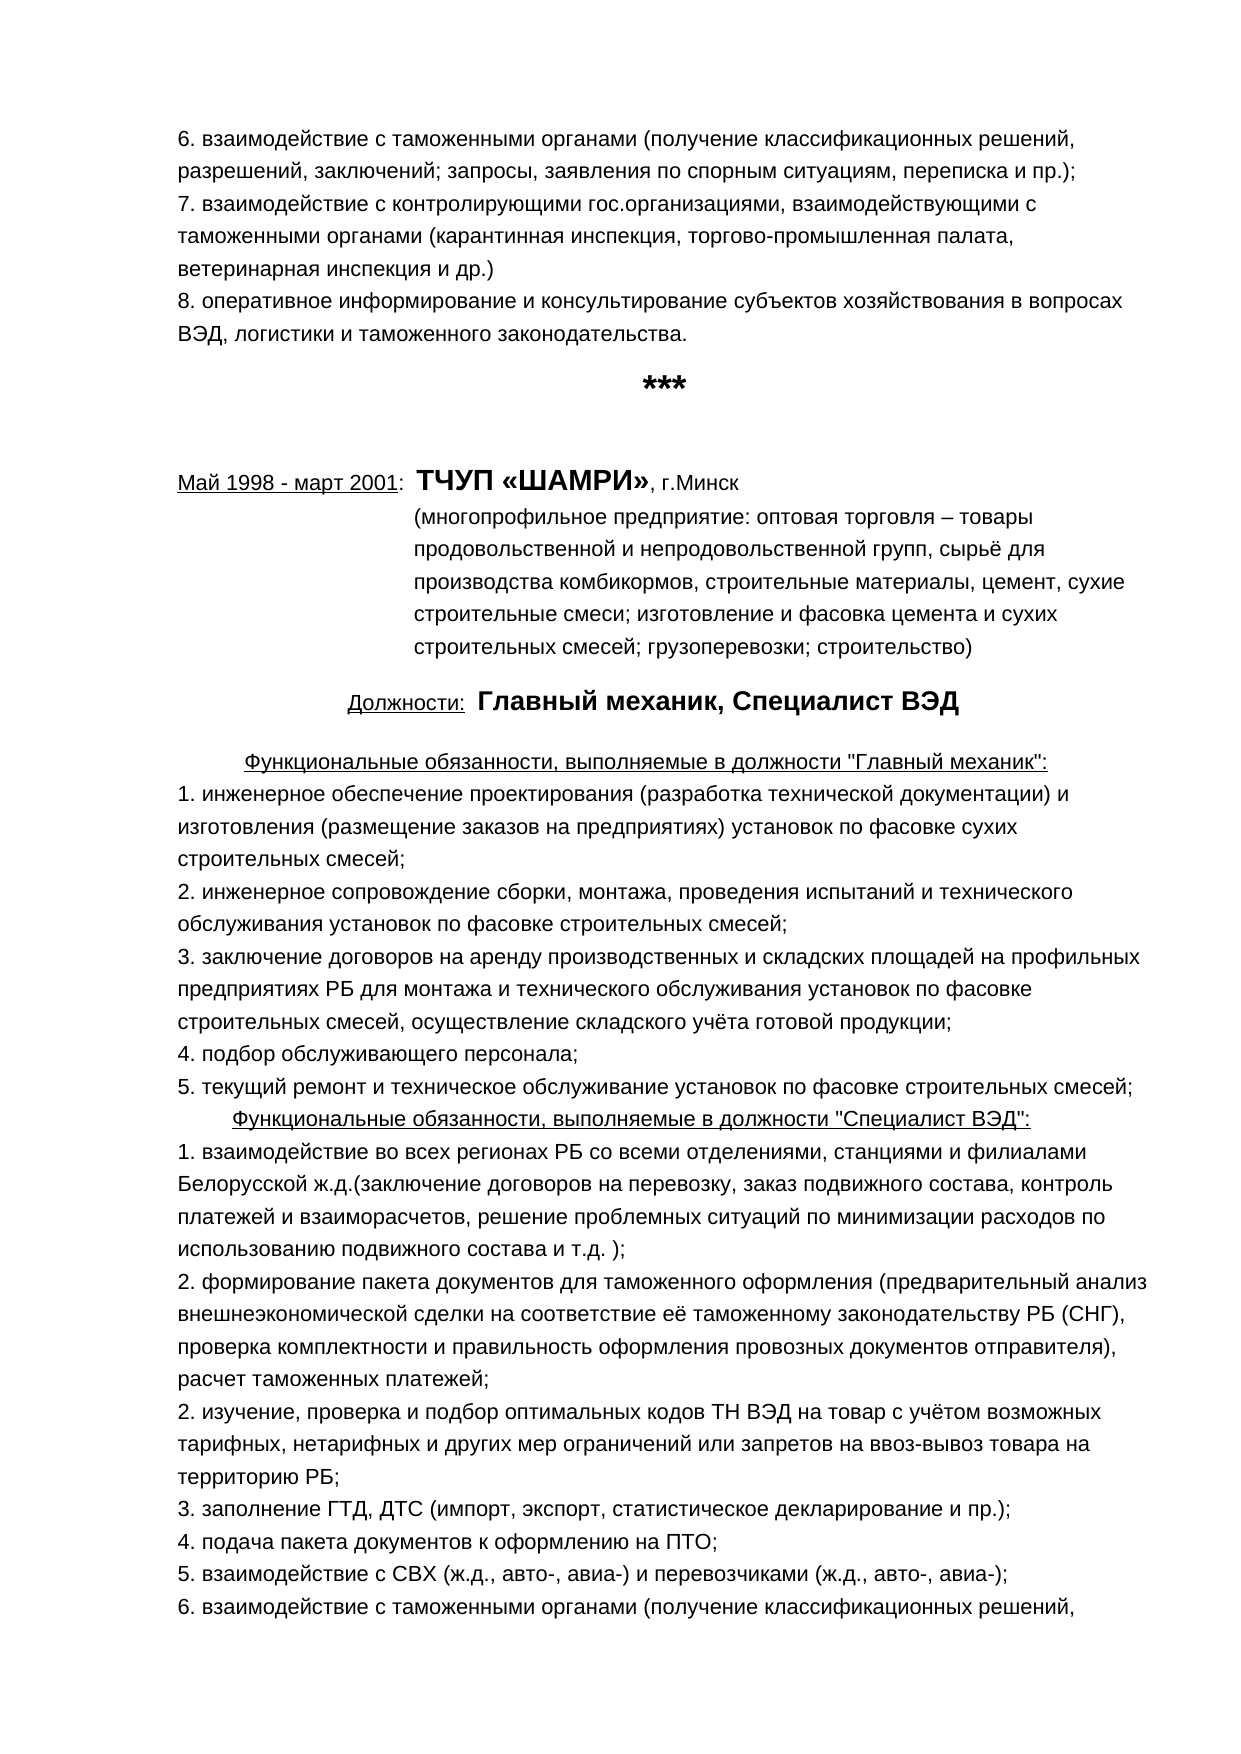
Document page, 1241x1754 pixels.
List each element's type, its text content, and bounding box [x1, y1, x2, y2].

text Май 1998 - март 2001: ТЧУП «ШАМРИ», г.Минск [177, 463, 1152, 496]
text Должности: Главный механик, Специалист ВЭД [177, 684, 1152, 716]
text (многопрофильное предприятие: оптовая торговля – товары продовольственной и непродовольственной групп, сырьё для производства комбикормов, строительные материалы, цемент, сухие строительные смеси; изготовление и фасовка цемента и сухих строительных смесей; грузоперевозки; строительство) [413, 496, 1152, 659]
text *** [177, 366, 1152, 409]
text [177, 741, 1152, 1619]
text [177, 118, 1152, 346]
